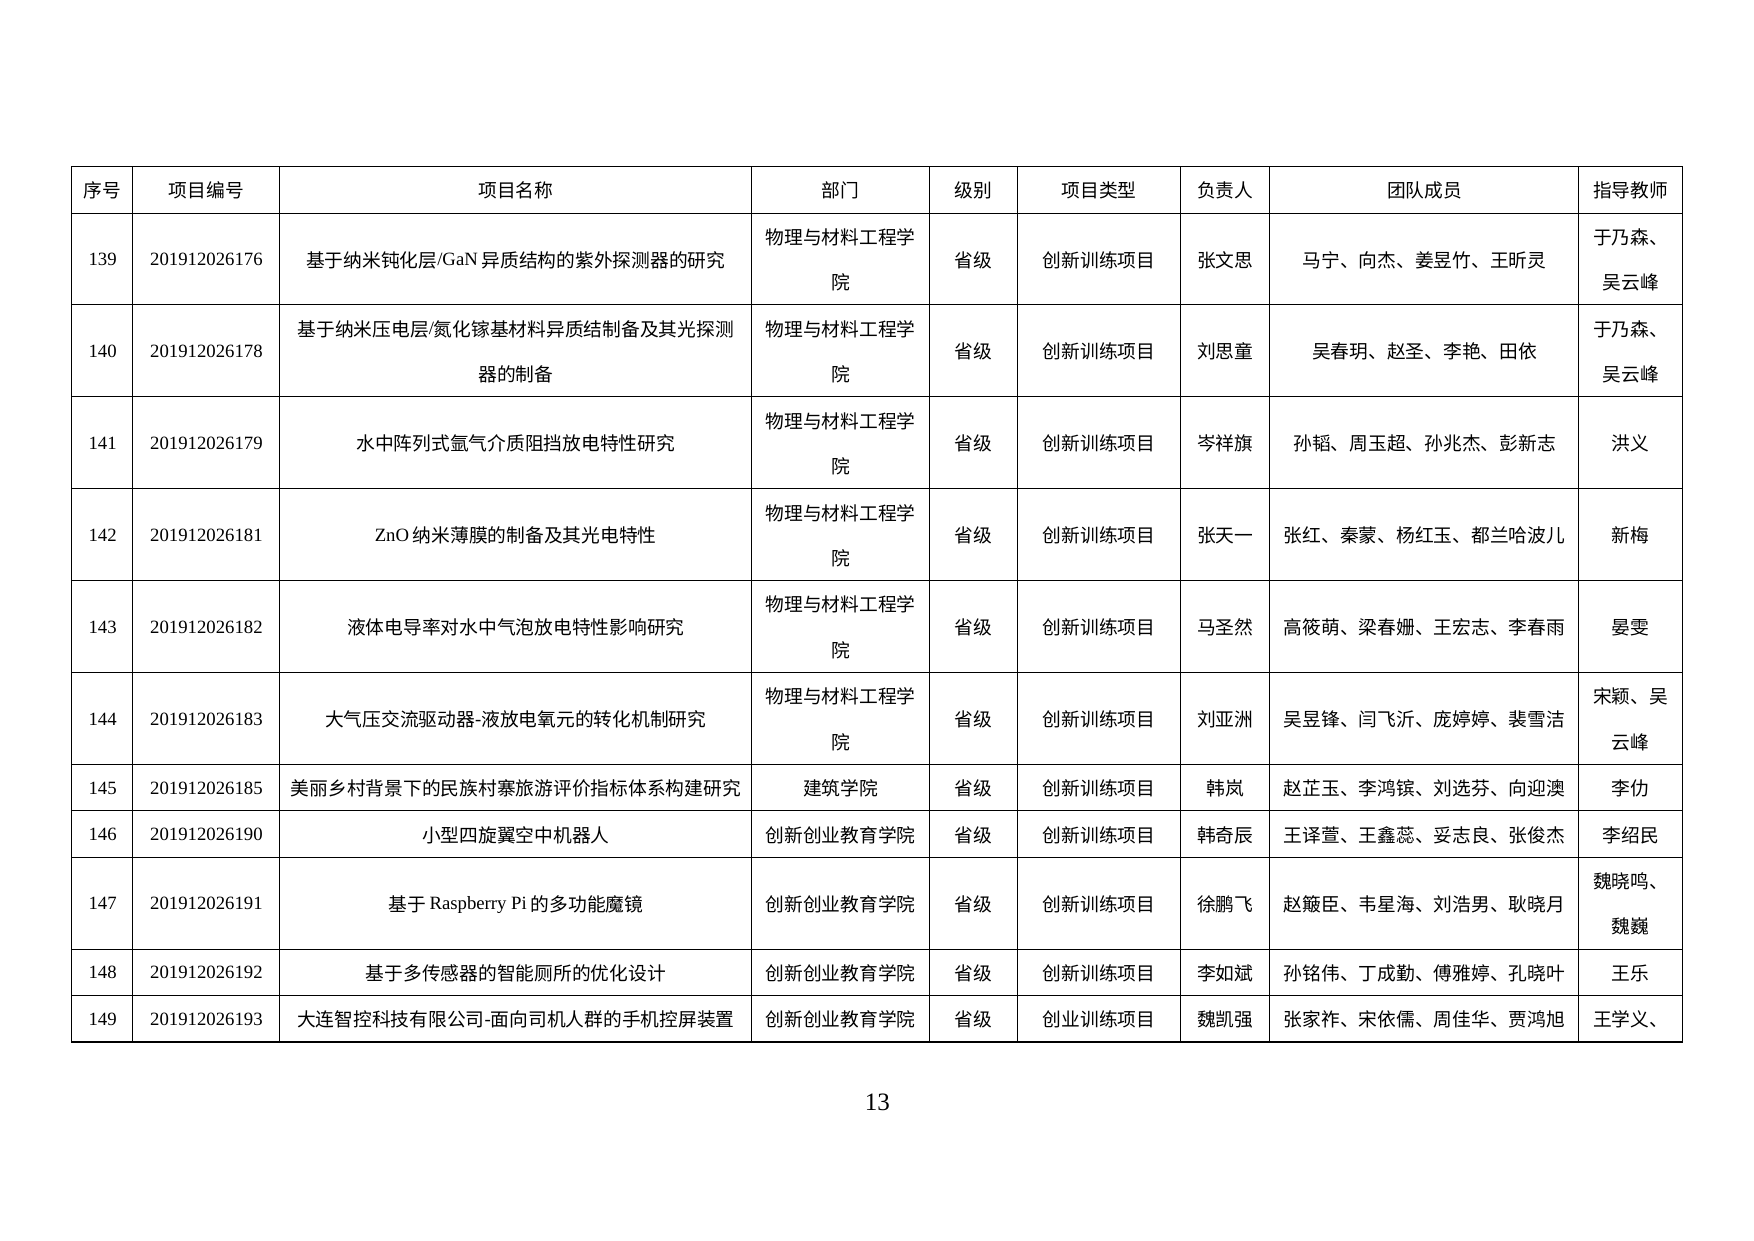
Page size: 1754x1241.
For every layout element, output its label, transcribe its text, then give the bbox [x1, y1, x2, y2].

table_cell 张天一 [1181, 489, 1269, 580]
table_cell 省级 [930, 214, 1017, 304]
table_cell 149 [72, 996, 132, 1041]
table_cell ZnO纳米薄膜的制备及其光电特性 [280, 489, 751, 580]
table_cell 大连智控科技有限公司-面向司机人群的手机控屏装置设计与实践 [280, 996, 751, 1041]
table_cell 创新创业教育学院 [752, 996, 929, 1041]
table_cell 201912026176 [133, 214, 279, 304]
table_cell 赵芷玉、李鸿镔、刘选芬、向迎澳 [1270, 765, 1578, 810]
table_cell 创新创业教育学院 [752, 858, 929, 948]
table_cell 144 [72, 673, 132, 764]
table_cell 孙铭伟、丁成勤、傅雅婷、孔晓叶 [1270, 950, 1578, 995]
table_cell 146 [72, 811, 132, 857]
table_cell 创新训练项目 [1018, 811, 1180, 857]
table_cell 基于纳米钝化层/GaN异质结构的紫外探测器的研究 [280, 214, 751, 304]
table_header 指导教师 [1579, 167, 1682, 212]
table_cell 水中阵列式氩气介质阻挡放电特性研究 [280, 397, 751, 488]
table_cell 美丽乡村背景下的民族村寨旅游评价指标体系构建研究 [280, 765, 751, 810]
table_cell 148 [72, 950, 132, 995]
table_cell 省级 [930, 950, 1017, 995]
table_cell 宋颖、吴云峰 [1579, 673, 1682, 764]
table_cell 马宁、向杰、姜昱竹、王昕灵 [1270, 214, 1578, 304]
table_cell 李如斌 [1181, 950, 1269, 995]
table_cell 143 [72, 581, 132, 672]
table_cell 省级 [930, 581, 1017, 672]
table_header 团队成员 [1270, 167, 1578, 212]
table_header 级别 [930, 167, 1017, 212]
table_cell 张红、秦蒙、杨红玉、都兰哈波儿 [1270, 489, 1578, 580]
table_cell 201912026181 [133, 489, 279, 580]
table_cell 创新训练项目 [1018, 950, 1180, 995]
table_cell 液体电导率对水中气泡放电特性影响研究 [280, 581, 751, 672]
table_cell 晏雯 [1579, 581, 1682, 672]
table_cell 创业训练项目 [1018, 996, 1180, 1041]
table_cell 省级 [930, 673, 1017, 764]
table_cell 创新训练项目 [1018, 581, 1180, 672]
table_cell 基于纳米压电层/氮化镓基材料异质结制备及其光探测器的制备 [280, 305, 751, 396]
table_cell 201912026178 [133, 305, 279, 396]
table_cell 物理与材料工程学院 [752, 214, 929, 304]
table_cell 201912026190 [133, 811, 279, 857]
table_cell 201912026179 [133, 397, 279, 488]
table_cell 创新创业教育学院 [752, 950, 929, 995]
table_header 项目名称 [280, 167, 751, 212]
table_cell 物理与材料工程学院 [752, 305, 929, 396]
table_cell 王乐 [1579, 950, 1682, 995]
table_cell 省级 [930, 858, 1017, 948]
table_cell 赵簸臣、韦星海、刘浩男、耿晓月 [1270, 858, 1578, 948]
table_cell 孙韬、周玉超、孙兆杰、彭新志 [1270, 397, 1578, 488]
table_cell 韩岚 [1181, 765, 1269, 810]
table_cell 物理与材料工程学院 [752, 397, 929, 488]
table_cell 李仂 [1579, 765, 1682, 810]
table_cell 物理与材料工程学院 [752, 673, 929, 764]
table_cell 省级 [930, 489, 1017, 580]
table_cell 岑祥旗 [1181, 397, 1269, 488]
table_cell 建筑学院 [752, 765, 929, 810]
table_cell 李绍民 [1579, 811, 1682, 857]
table_cell 韩奇辰 [1181, 811, 1269, 857]
table_cell 201912026183 [133, 673, 279, 764]
table_cell 张文思 [1181, 214, 1269, 304]
table_header 部门 [752, 167, 929, 212]
table_header 序号 [72, 167, 132, 212]
table_cell 马圣然 [1181, 581, 1269, 672]
table_cell 145 [72, 765, 132, 810]
table_cell 139 [72, 214, 132, 304]
table_cell 创新训练项目 [1018, 765, 1180, 810]
table_cell 201912026192 [133, 950, 279, 995]
table_cell 大气压交流驱动器-液放电氧元的转化机制研究 [280, 673, 751, 764]
table_cell 创新训练项目 [1018, 489, 1180, 580]
table_cell 洪义 [1579, 397, 1682, 488]
table_cell 高筱萌、梁春姗、王宏志、李春雨 [1270, 581, 1578, 672]
table_cell 吴昱锋、闫飞沂、庞婷婷、裴雪洁 [1270, 673, 1578, 764]
table_cell 创新训练项目 [1018, 214, 1180, 304]
table_cell 魏晓鸣、魏巍 [1579, 858, 1682, 948]
table_header 负责人 [1181, 167, 1269, 212]
table_cell 王学义、张丹 [1579, 996, 1682, 1041]
table_header 项目类型 [1018, 167, 1180, 212]
table_cell 创新创业教育学院 [752, 811, 929, 857]
table_cell 刘思童 [1181, 305, 1269, 396]
table_cell 魏凯强 [1181, 996, 1269, 1041]
table_cell 201912026182 [133, 581, 279, 672]
table_cell 张家祚、宋依儒、周佳华、贾鸿旭 [1270, 996, 1578, 1041]
table_cell 吴春玥、赵圣、李艳、田依 [1270, 305, 1578, 396]
table_cell 201912026185 [133, 765, 279, 810]
table_cell 王译萱、王鑫蕊、妥志良、张俊杰 [1270, 811, 1578, 857]
table_cell 刘亚洲 [1181, 673, 1269, 764]
table_cell 小型四旋翼空中机器人 [280, 811, 751, 857]
table_cell 省级 [930, 305, 1017, 396]
table_cell 141 [72, 397, 132, 488]
table_cell 140 [72, 305, 132, 396]
table_cell 徐鹏飞 [1181, 858, 1269, 948]
table_cell 省级 [930, 765, 1017, 810]
table_header 项目编号 [133, 167, 279, 212]
table_cell 创新训练项目 [1018, 858, 1180, 948]
table_cell 省级 [930, 811, 1017, 857]
table_cell 物理与材料工程学院 [752, 581, 929, 672]
table_cell 新梅 [1579, 489, 1682, 580]
table_cell 201912026193 [133, 996, 279, 1041]
table_cell 基于Raspberry Pi的多功能魔镜 [280, 858, 751, 948]
table_cell 省级 [930, 397, 1017, 488]
table_cell 创新训练项目 [1018, 305, 1180, 396]
table_cell 创新训练项目 [1018, 397, 1180, 488]
table_cell 201912026191 [133, 858, 279, 948]
table_cell 物理与材料工程学院 [752, 489, 929, 580]
table_cell 于乃森、吴云峰 [1579, 305, 1682, 396]
table_cell 创新训练项目 [1018, 673, 1180, 764]
table_cell 147 [72, 858, 132, 948]
table_cell 省级 [930, 996, 1017, 1041]
table_cell 于乃森、吴云峰 [1579, 214, 1682, 304]
table_cell 基于多传感器的智能厕所的优化设计 [280, 950, 751, 995]
table_cell 142 [72, 489, 132, 580]
